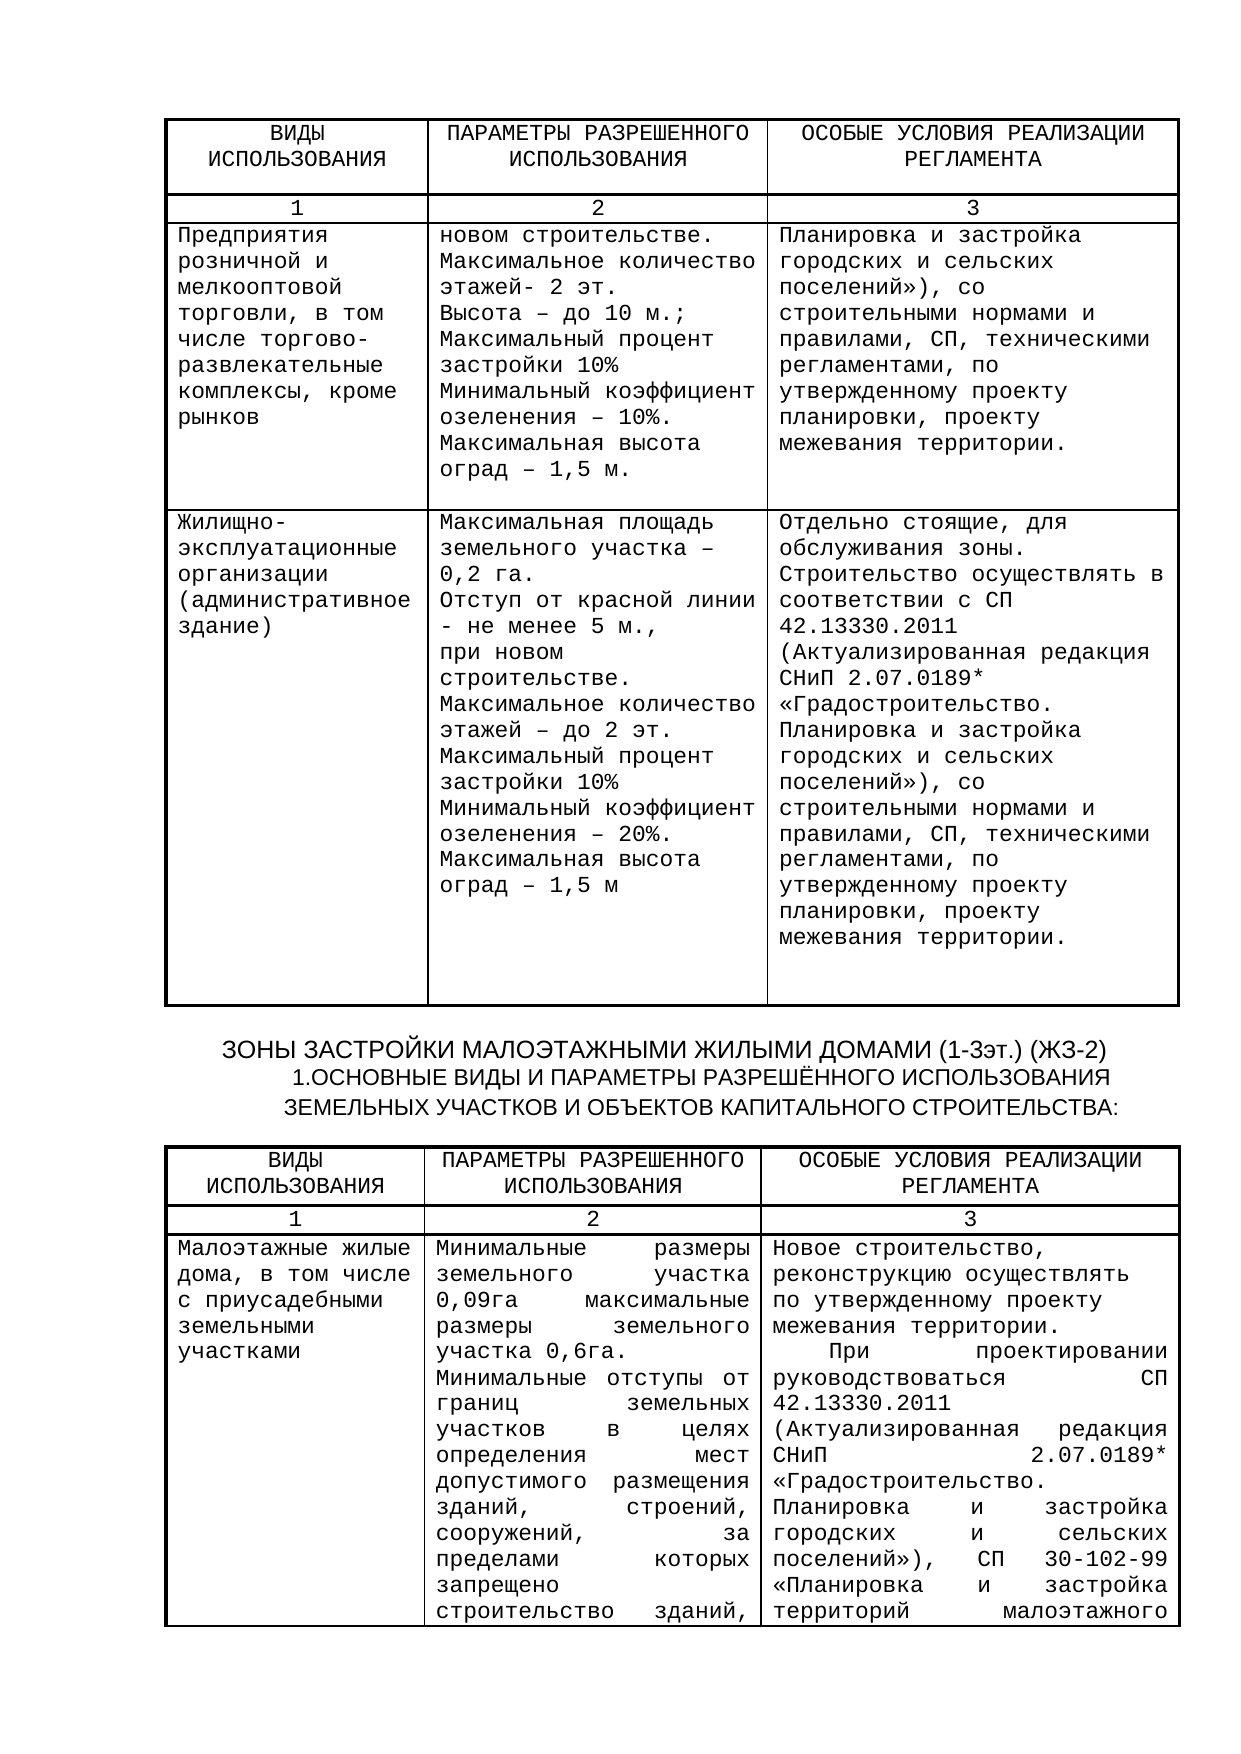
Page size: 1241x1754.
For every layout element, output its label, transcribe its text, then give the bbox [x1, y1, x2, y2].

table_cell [168, 224, 427, 509]
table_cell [768, 224, 1177, 509]
table_cell Жилищно-эксплуатационные организации (административное здание) [168, 511, 427, 1003]
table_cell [429, 224, 767, 509]
table_cell 3 [768, 196, 1177, 222]
table_cell 1 [168, 1207, 424, 1233]
text 1.ОСНОВНЫЕ ВИДЫ И ПАРАМЕТРЫ РАЗРЕШЁННОГО ИСПОЛЬЗОВАНИЯ ЗЕМЕЛЬНЫХ УЧАСТКОВ И ОБЪЕКТОВ КАПИТАЛЬНОГО СТРОИТЕЛЬСТВА: [251, 1064, 1152, 1121]
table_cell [762, 1236, 1178, 1625]
table_header ВИДЫ ИСПОЛЬЗОВАНИЯ [168, 121, 427, 193]
table_cell 2 [429, 196, 767, 222]
table_cell Максимальная площадь земельного участка – . Отступ от красной линии - не менее ., при новом строительстве. Максимальное количество этажей – до 2 эт. Максимальный процент застройки 10% Минимальный коэффициент озеленения – 20%. Максимальная высота оград – [429, 511, 767, 1003]
text ЗОНЫ ЗАСТРОЙКИ МАЛОЭТАЖНЫМИ ЖИЛЫМИ ДОМАМИ (1-3эт.) (ЖЗ-2) [177, 1035, 1152, 1064]
table_header ПАРАМЕТРЫ РАЗРЕШЕННОГО ИСПОЛЬЗОВАНИЯ [425, 1149, 760, 1204]
table_header ВИДЫ ИСПОЛЬЗОВАНИЯ [168, 1149, 424, 1204]
table_header ОСОБЫЕ УСЛОВИЯ РЕАЛИЗАЦИИ РЕГЛАМЕНТА [768, 121, 1177, 193]
table_header ПАРАМЕТРЫ РАЗРЕШЕННОГО ИСПОЛЬЗОВАНИЯ [429, 121, 767, 193]
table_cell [425, 1236, 760, 1625]
table_header ОСОБЫЕ УСЛОВИЯ РЕАЛИЗАЦИИ РЕГЛАМЕНТА [762, 1149, 1178, 1204]
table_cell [168, 1236, 424, 1625]
table_cell 2 [425, 1207, 760, 1233]
table_cell 3 [762, 1207, 1178, 1233]
table_cell 1 [168, 196, 427, 222]
